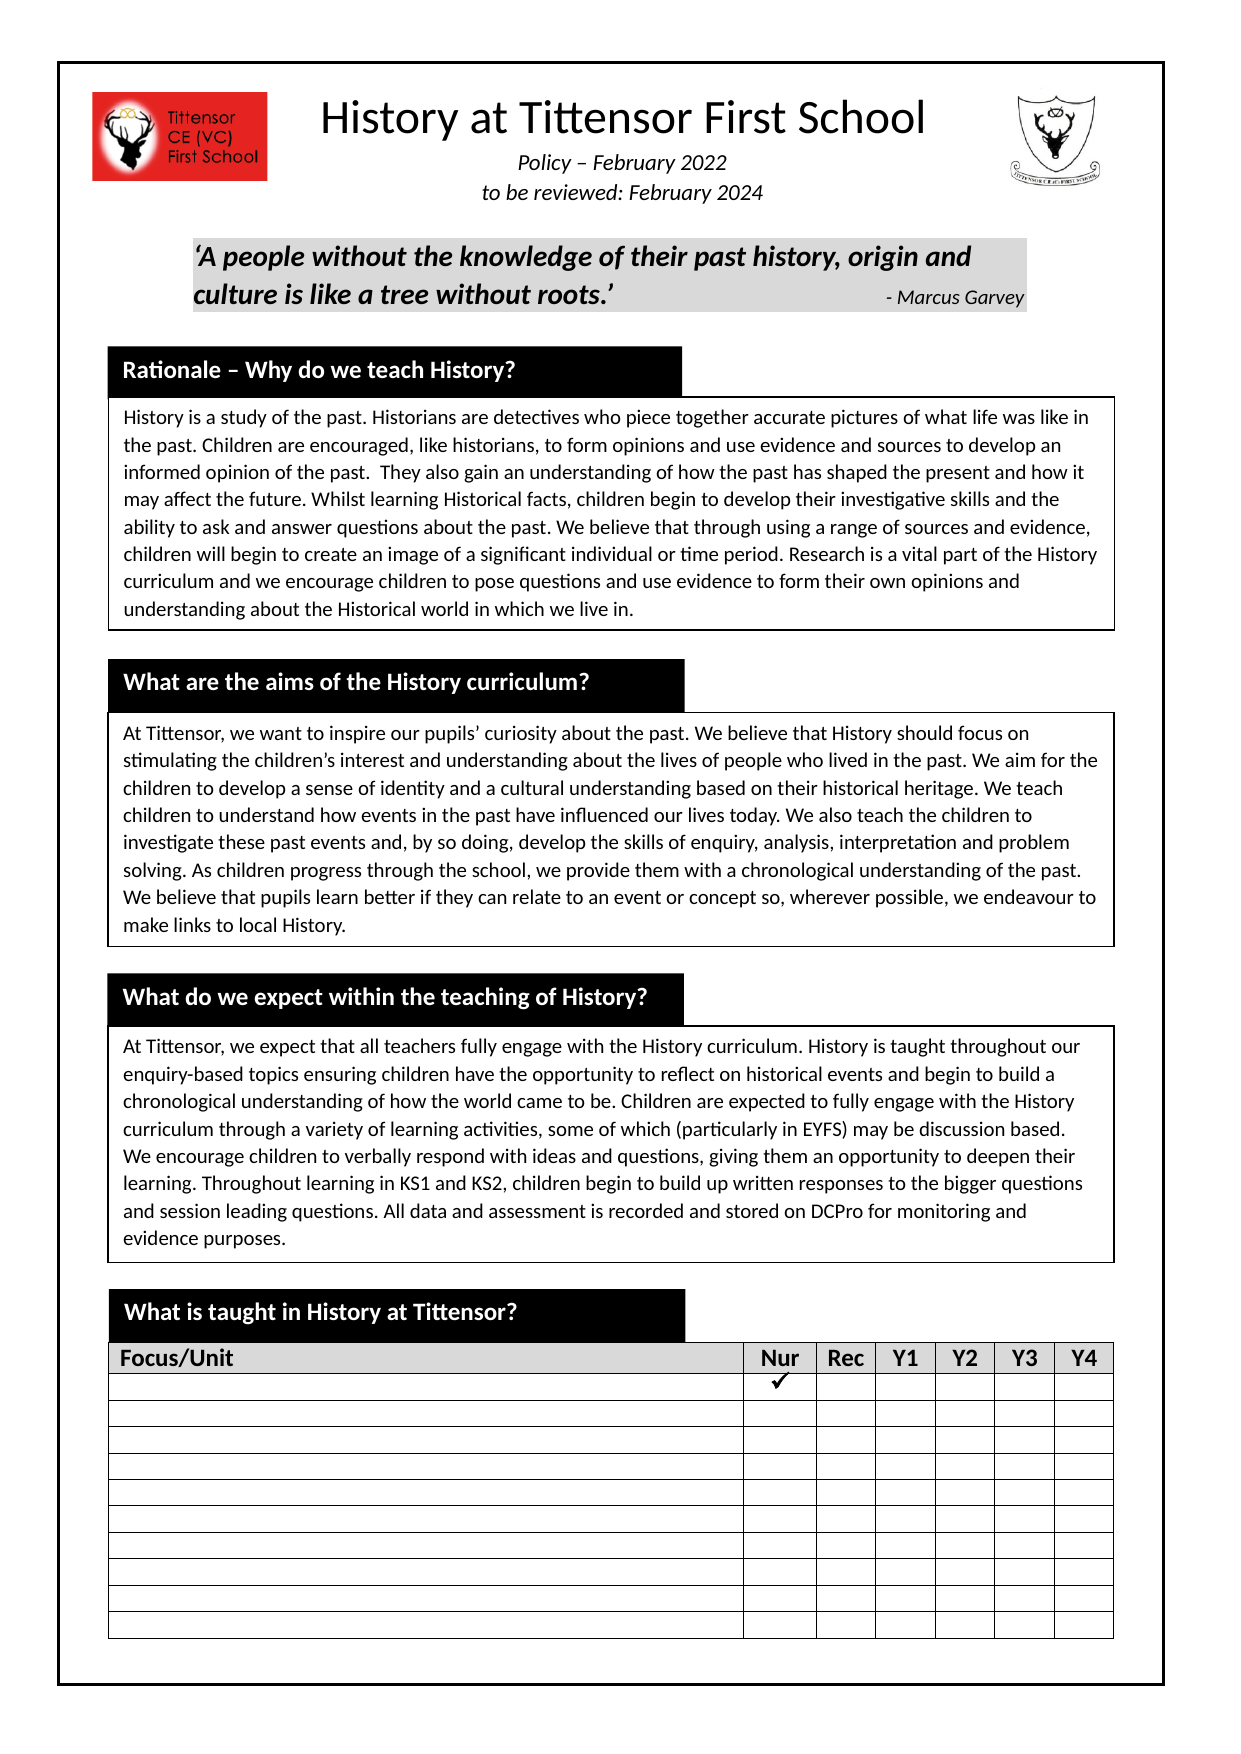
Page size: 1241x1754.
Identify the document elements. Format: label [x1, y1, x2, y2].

picture [996, 79, 1115, 199]
picture [92, 92, 268, 181]
